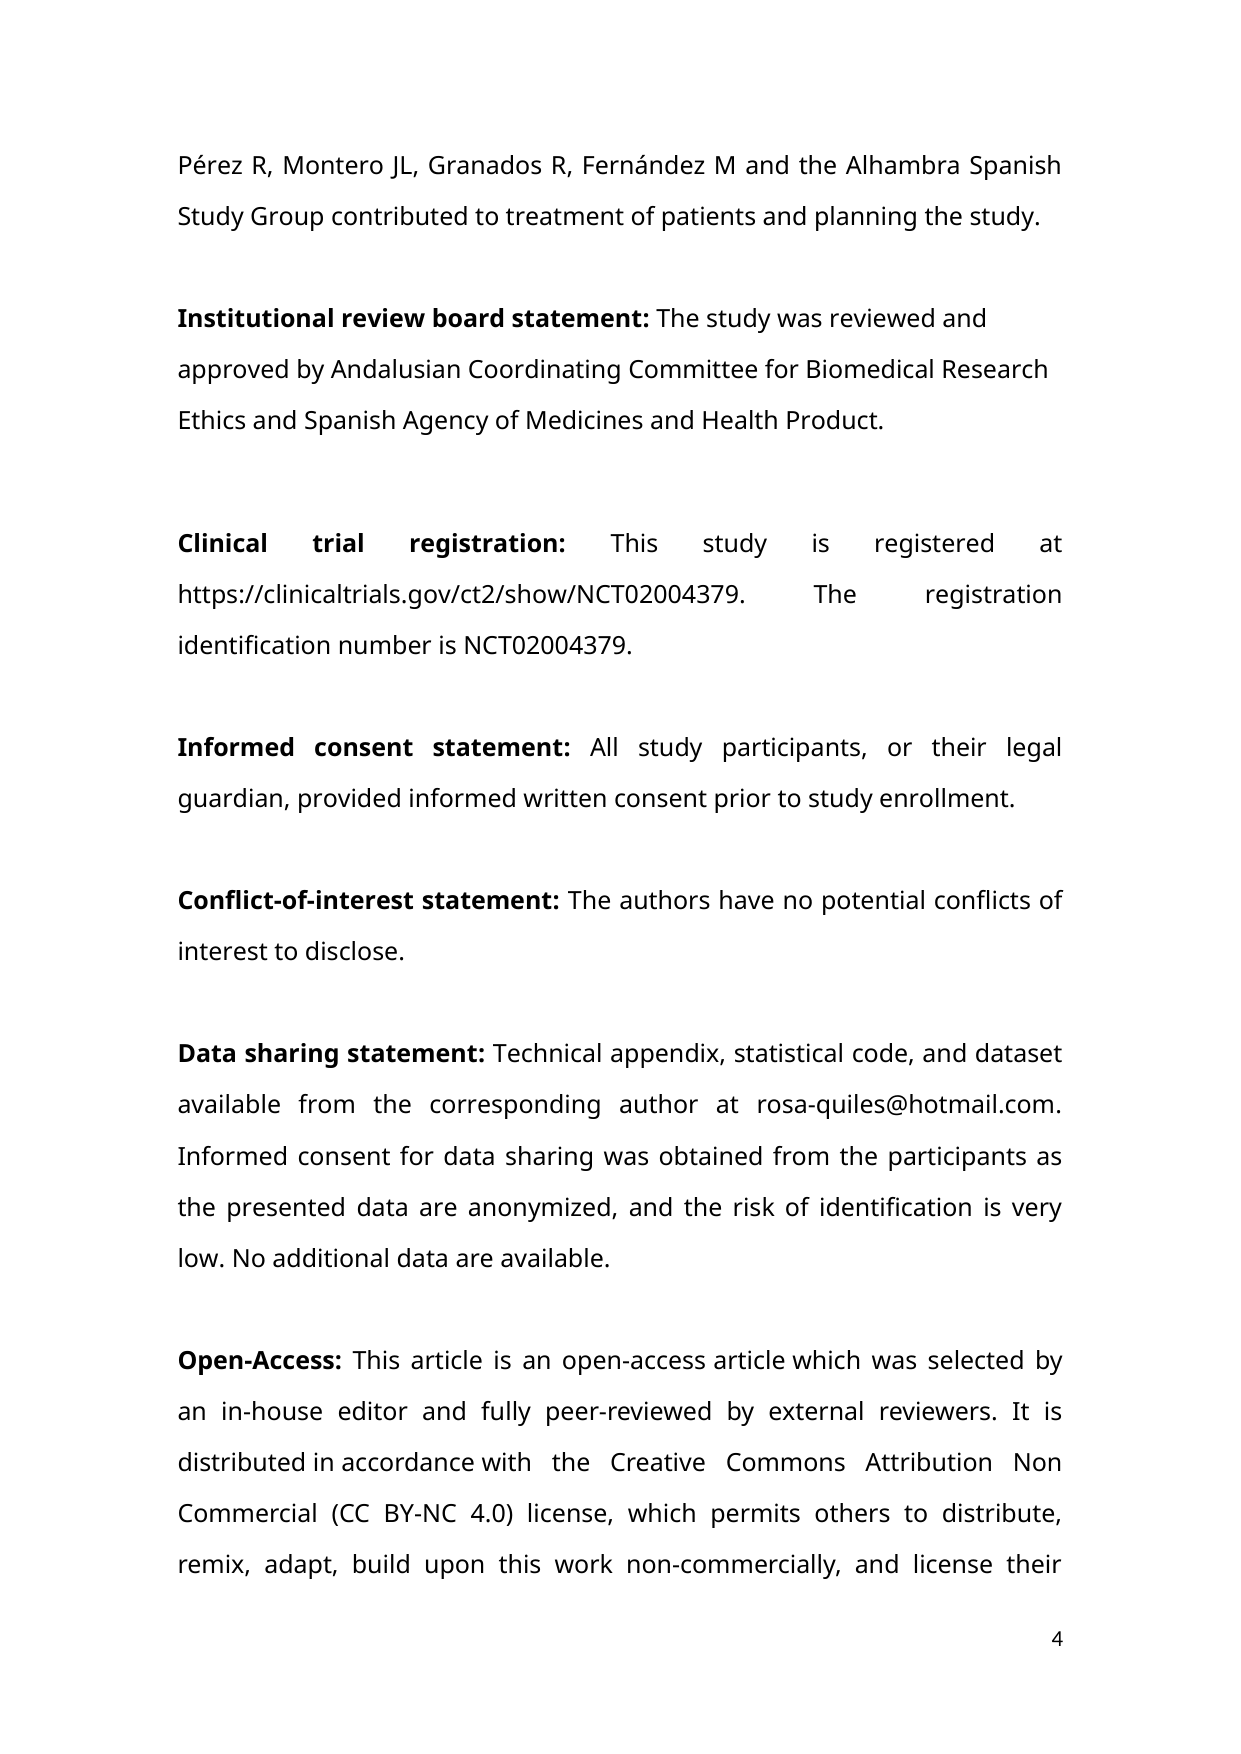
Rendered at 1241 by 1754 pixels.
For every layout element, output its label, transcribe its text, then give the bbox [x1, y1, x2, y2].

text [177, 148, 1063, 233]
text Conflict-of-interest statement: The authors have no potential conflicts of interest to disclose. [177, 883, 1063, 968]
text Data sharing statement: Technical appendix, statistical code, and dataset available from the corresponding author at rosa-quiles@hotmail.com. Informed consent for data sharing was obtained from the participants as the presented data are anonymized, and the risk of identification is very low. No additional data are available. [177, 1036, 1063, 1274]
text Institutional review board statement: The study was reviewed and approved by Andalusian Coordinating Committee for Biomedical Research Ethics and Spanish Agency of Medicines and Health Product. [177, 301, 1063, 437]
text Clinical trial registration: This study is registered at https://clinicaltrials.gov/ct2/show/NCT02004379. The registration identification number is NCT02004379. [177, 526, 1063, 662]
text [177, 1342, 1063, 1581]
text Informed consent statement: All study participants, or their legal guardian, provided informed written consent prior to study enrollment. [177, 730, 1063, 815]
